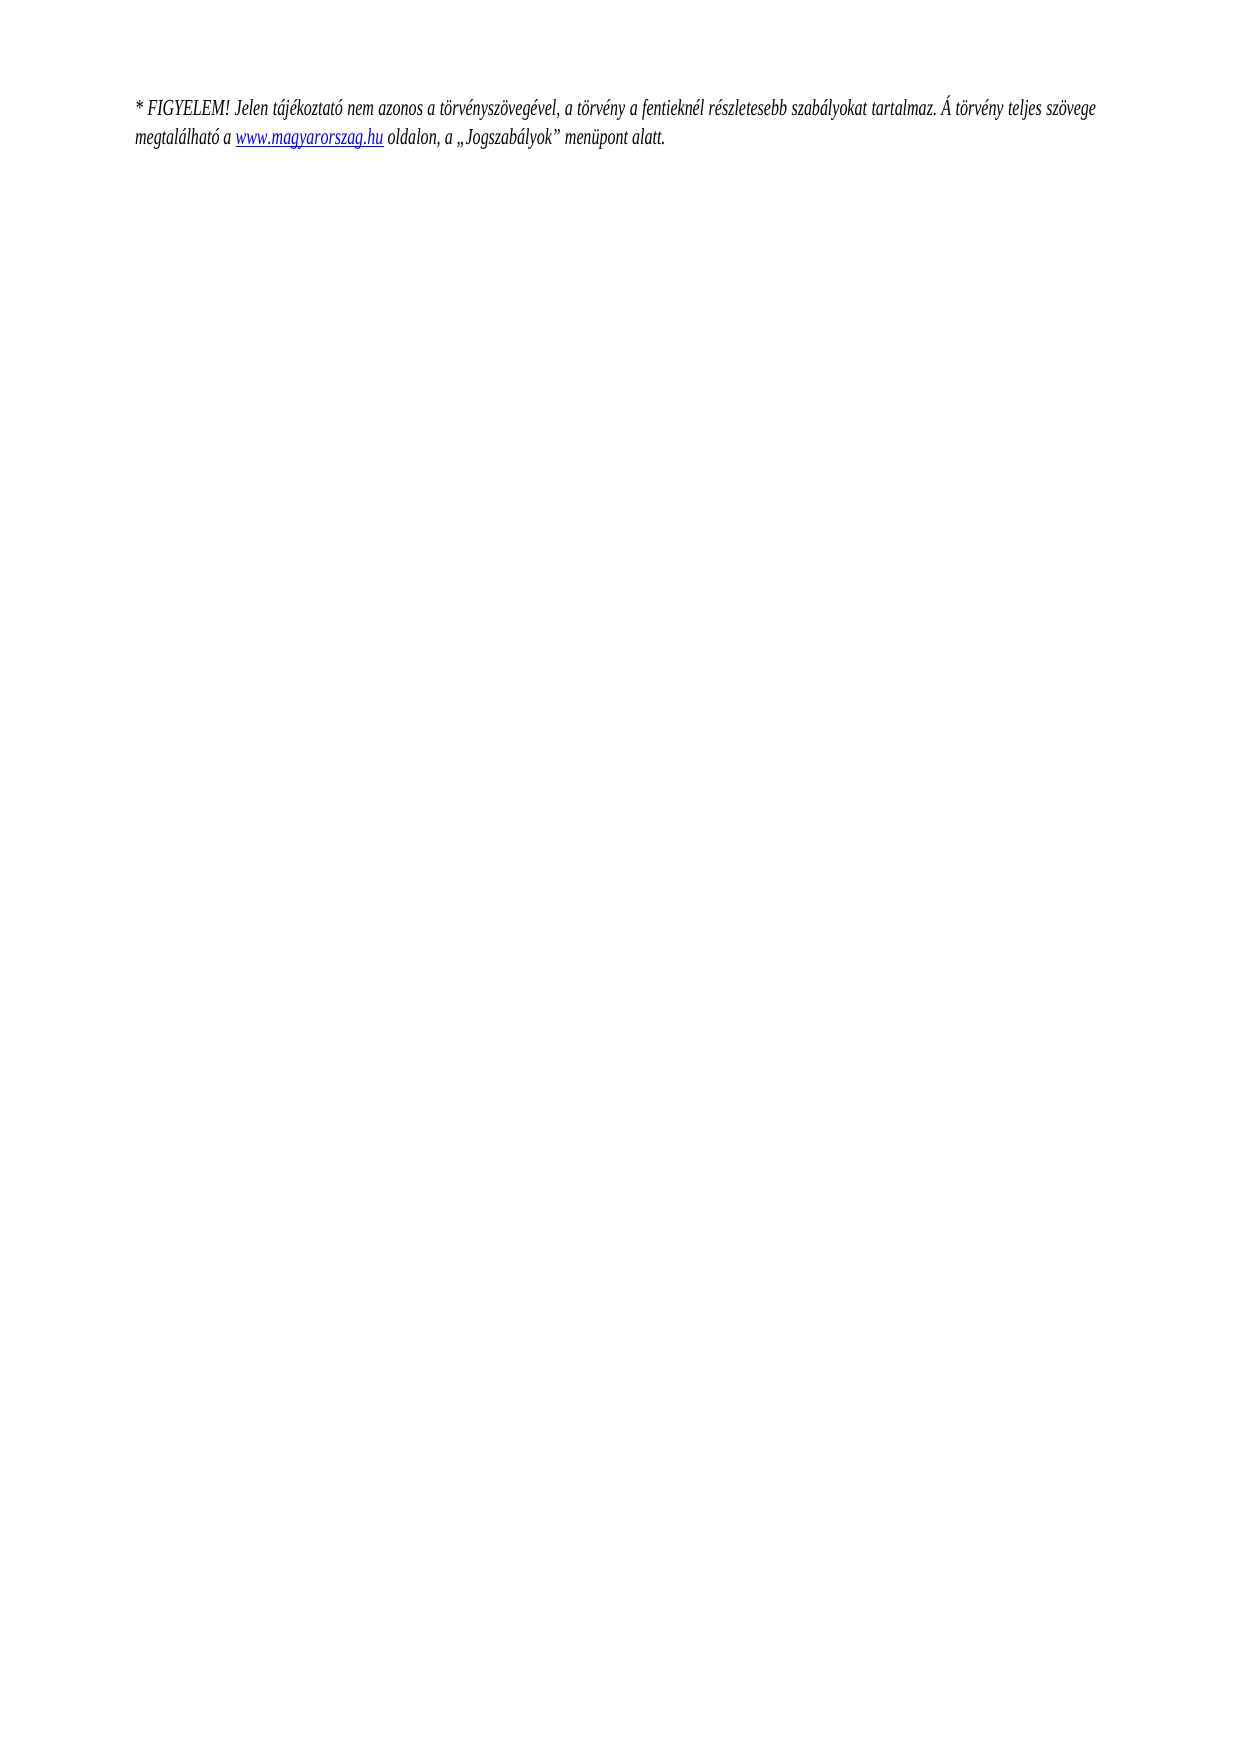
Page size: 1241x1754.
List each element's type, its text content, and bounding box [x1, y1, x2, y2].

text * FIGYELEM! Jelen tájékoztató nem azonos a törvényszövegével, a törvény a fentieknél részletesebb szabályokat tartalmaz. Á törvény teljes szövege megtalálható a www.magyarorszag.hu oldalon, a „Jogszabályok” menüpont alatt. [135, 94, 1100, 149]
